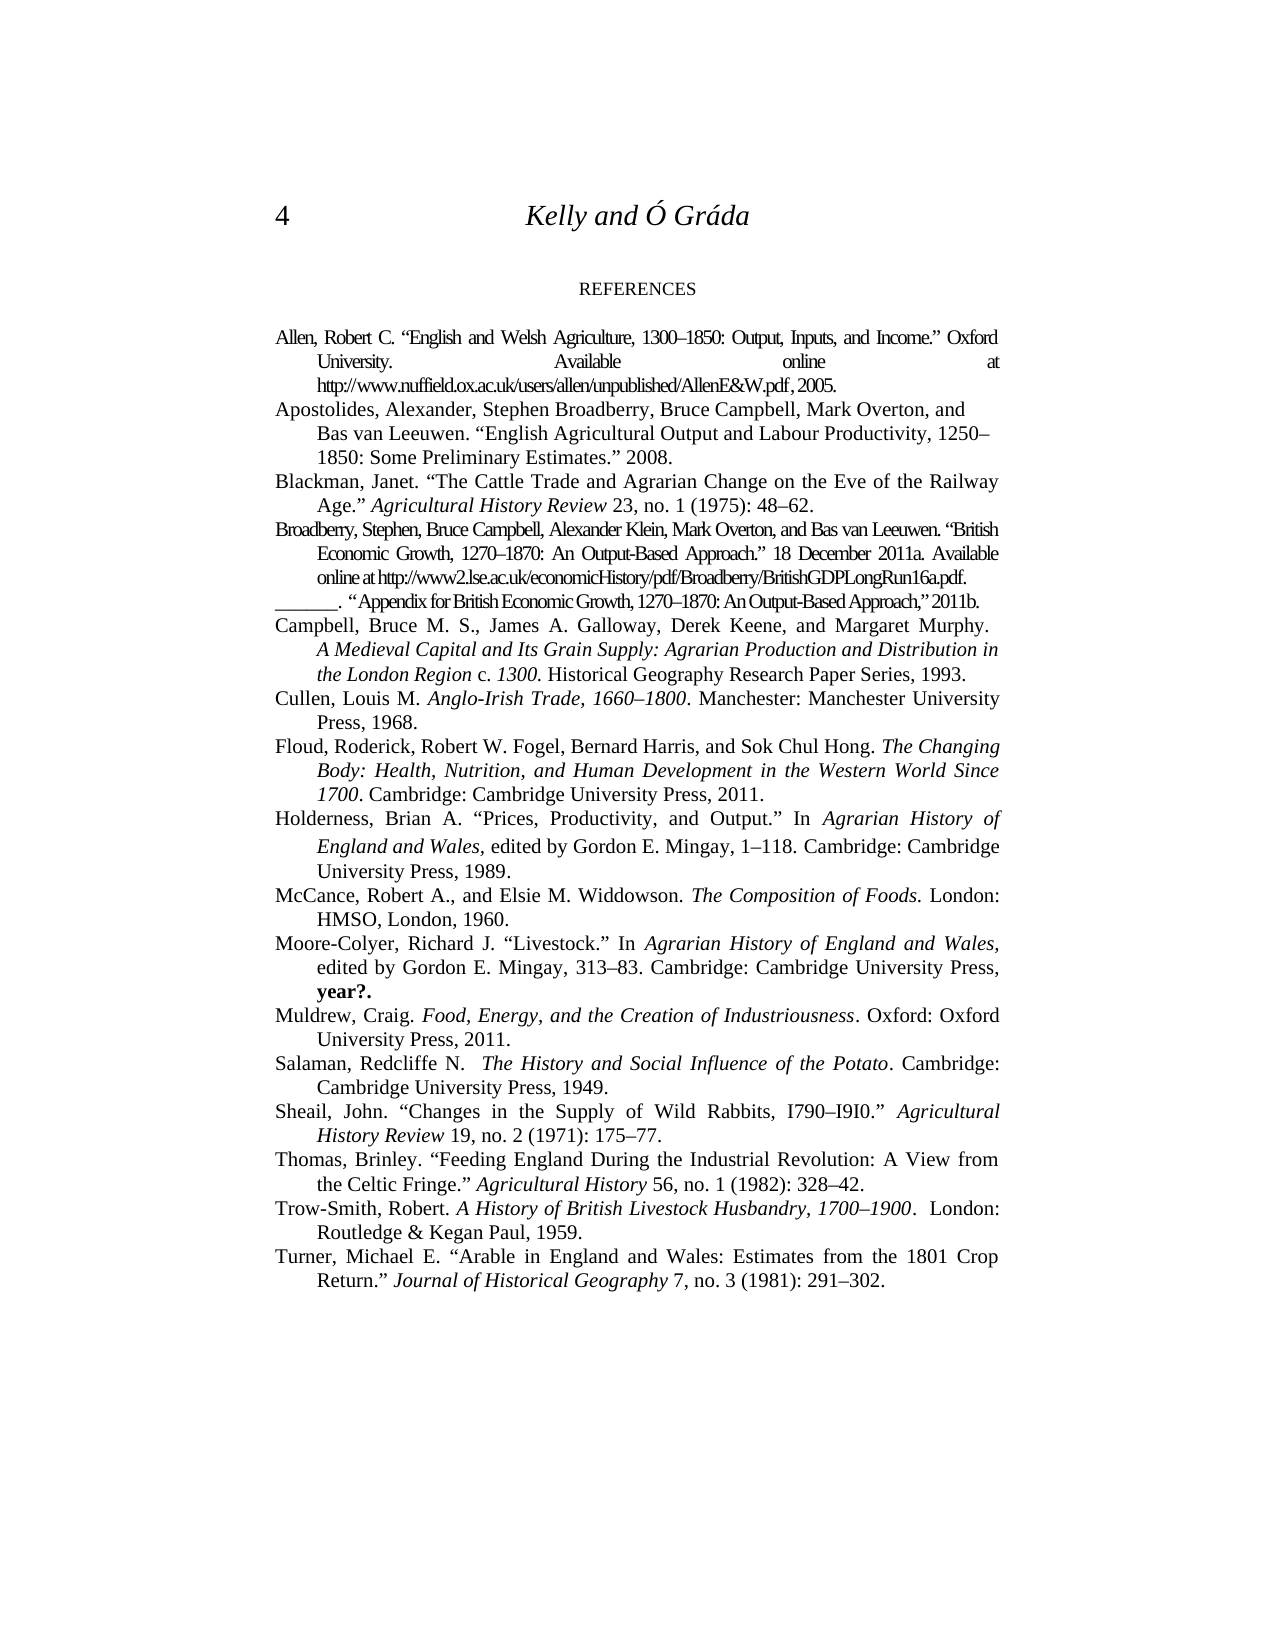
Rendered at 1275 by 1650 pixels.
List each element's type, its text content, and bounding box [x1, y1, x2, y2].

text ______. “Appendix for British Economic Growth, 1270‒1870: An Output-Based Approach,” 2011b. [275, 589, 1000, 613]
text Apostolides, Alexander, Stephen Broadberry, Bruce Campbell, Mark Overton, and Bas van Leeuwen. “English Agricultural Output and Labour Productivity, 1250‒1850: Some Preliminary Estimates.” 2008. [275, 397, 1000, 469]
text Sheail, John. “Changes in the Supply of Wild Rabbits, I790‒I9I0.” Agricultural History Review 19, no. 2 (1971): 175‒77. [275, 1099, 1000, 1147]
text Broadberry, Stephen, Bruce Campbell, Alexander Klein, Mark Overton, and Bas van Leeuwen. “British Economic Growth, 1270‒1870: An Output-Based Approach.” 18 December 2011a. Available online at http://www2.lse.ac.uk/economicHistory/pdf/Broadberry/BritishGDPLongRun16a.pdf. [275, 517, 1000, 589]
text Blackman, Janet. “The Cattle Trade and Agrarian Change on the Eve of the Railway Age.” Agricultural History Review 23, no. 1 (1975): 48‒62. [275, 469, 1000, 517]
text Muldrew, Craig. Food, Energy, and the Creation of Industriousness. Oxford: Oxford University Press, 2011. [275, 1003, 1000, 1051]
text Turner, Michael E. “Arable in England and Wales: Estimates from the 1801 Crop Return.” Journal of Historical Geography 7, no. 3 (1981): 291‒302. [275, 1244, 1000, 1292]
text Salaman, Redcliffe N. The History and Social Influence of the Potato. Cambridge: Cambridge University Press, 1949. [275, 1051, 1000, 1099]
text Moore-Colyer, Richard J. “Livestock.” In Agrarian History of England and Wales, edited by Gordon E. Mingay, 313‒83. Cambridge: Cambridge University Press, year?. [275, 931, 1000, 1003]
text Thomas, Brinley. “Feeding England During the Industrial Revolution: A View from the Celtic Fringe.” Agricultural History 56, no. 1 (1982): 328‒42. [275, 1147, 1000, 1196]
text Allen, Robert C. “English and Welsh Agriculture, 1300‒1850: Output, Inputs, and Income.” Oxford University. Available online at http://www.nuffield.ox.ac.uk/users/allen/unpublished/AllenE&W.pdf, 2005. [275, 324, 1000, 397]
text Campbell, Bruce M. S., James A. Galloway, Derek Keene, and Margaret Murphy. A Medieval Capital and Its Grain Supply: Agrarian Production and Distribution in the London Region c. 1300. Historical Geography Research Paper Series, 1993. [275, 613, 1000, 686]
text Cullen, Louis M. Anglo-Irish Trade, 1660‒1800. Manchester: Manchester University Press, 1968. [275, 686, 1000, 734]
text Trow-Smith, Robert. A History of British Livestock Husbandry, 1700‒1900. London: Routledge & Kegan Paul, 1959. [275, 1196, 1000, 1244]
text Holderness, Brian A. “Prices, Productivity, and Output.” In Agrarian History of England and Wales, edited by Gordon E. Mingay, 1‒118. Cambridge: Cambridge University Press, 1989. [275, 806, 1000, 883]
subtitle Floud, Roderick, Robert W. Fogel, Bernard Harris, and Sok Chul Hong. The Changing Body: Health, Nutrition, and Human Development in the Western World Since 1700. Cambridge: Cambridge University Press, 2011. [275, 734, 1000, 806]
text REFERENCES [275, 277, 1000, 299]
text McCance, Robert A., and Elsie M. Widdowson. The Composition of Foods. London: HMSO, London, 1960. [275, 883, 1000, 931]
